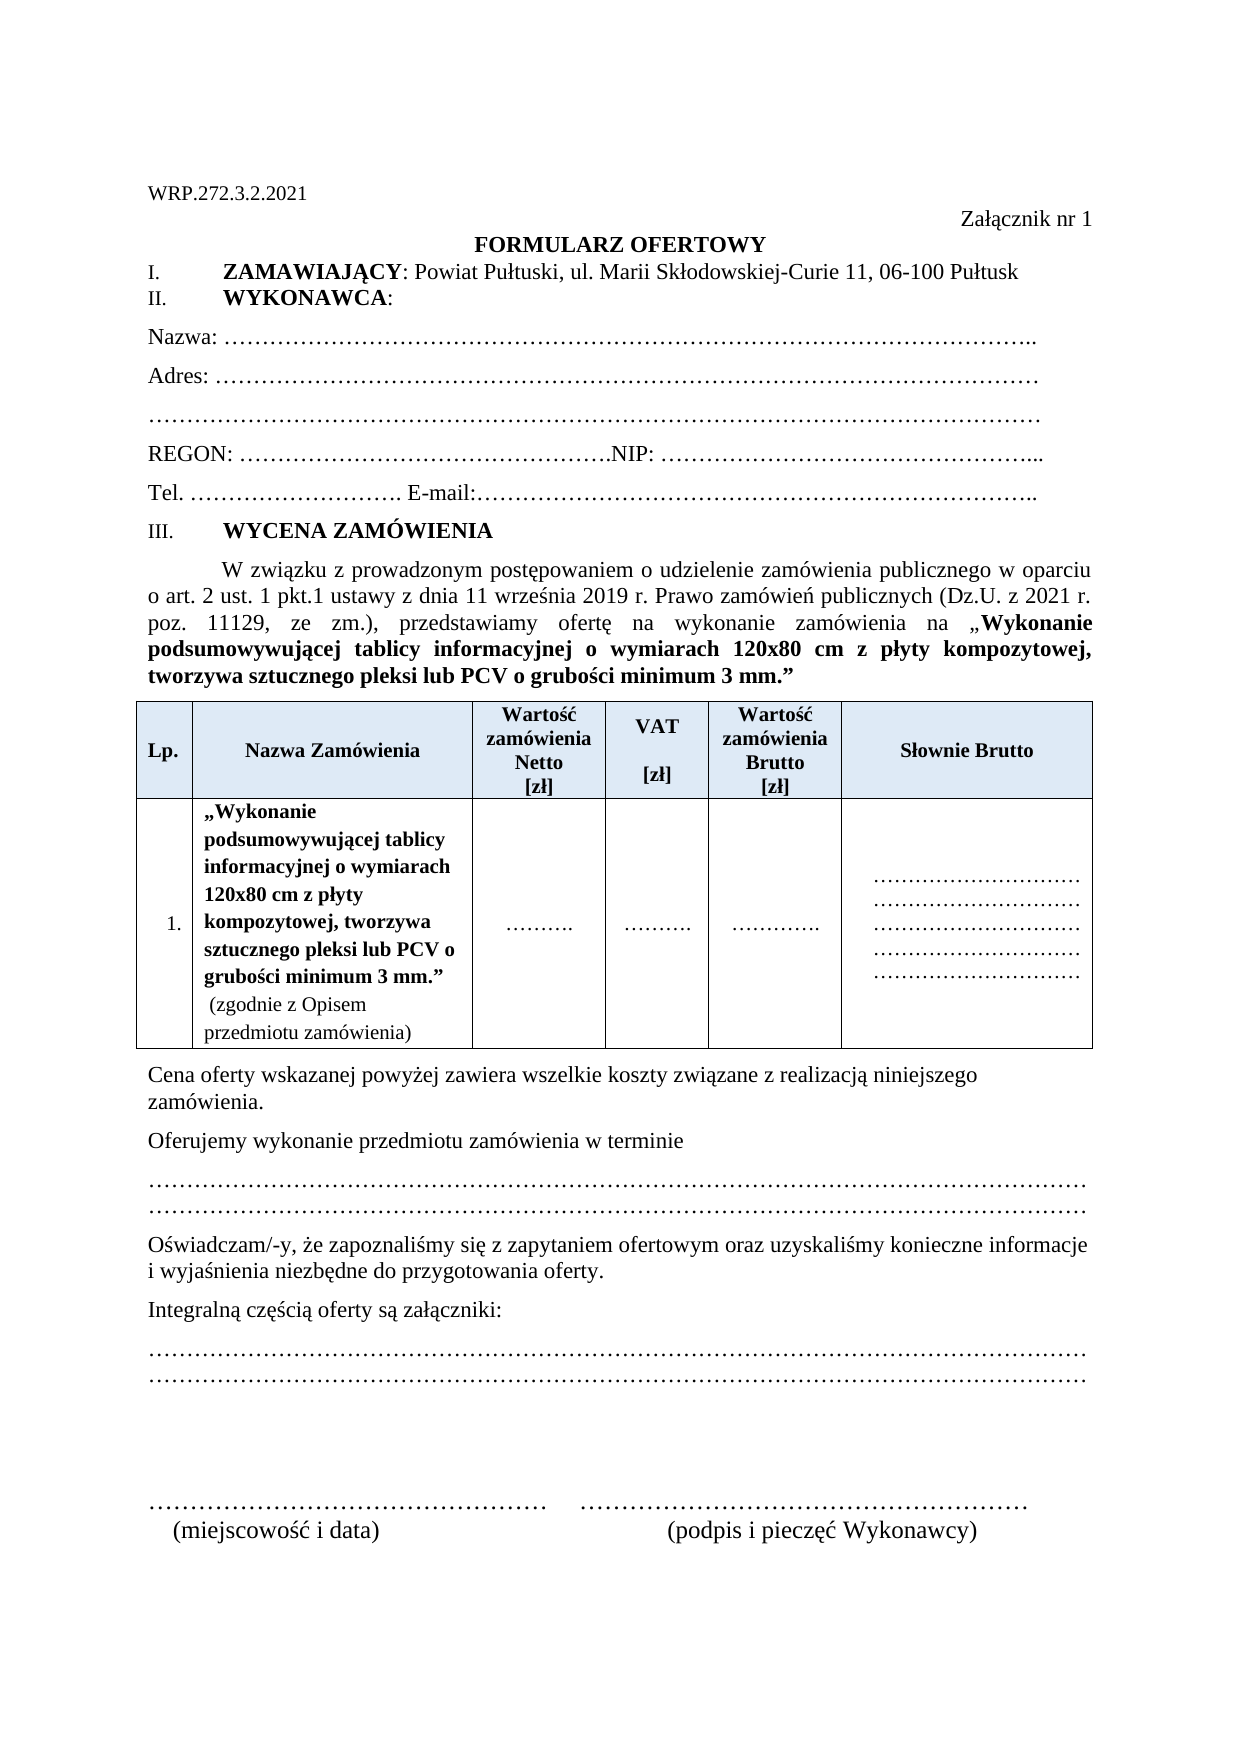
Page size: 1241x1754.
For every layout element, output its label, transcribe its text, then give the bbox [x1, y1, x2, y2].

text ………………………………………………………………………………………………………………………………………………………………………………………………………………………… [148, 1335, 1093, 1388]
list ZAMAWIAJĄCY: Powiat Pułtuski, ul. Marii Skłodowskiej-Curie 11, 06-100 Pułtusk [148, 258, 1093, 284]
table_header VAT [zł] [606, 702, 708, 798]
table_cell ………. [473, 799, 605, 1048]
text ………………………………………… … …………………………………………… [148, 1486, 1093, 1515]
text Oferujemy wykonanie przedmiotu zamówienia w terminie [148, 1127, 1093, 1153]
table_header Wartość zamówienia Brutto [zł] [709, 702, 841, 798]
list WYCENA ZAMÓWIENIA [148, 517, 1093, 544]
text ………………………………………………………………………………………………………………………………………………………………………………………………………………………… [148, 1166, 1093, 1218]
table_header Wartość zamówienia Netto [zł] [473, 702, 605, 798]
list WYKONAWCA: [148, 284, 1093, 311]
table_header Nazwa Zamówienia [193, 702, 472, 798]
table_cell …………………………………………………………………………………………………………………………………… [842, 799, 1092, 1048]
text Oświadczam/-y, że zapoznaliśmy się z zapytaniem ofertowym oraz uzyskaliśmy konieczne informacje i wyjaśnienia niezbędne do przygotowania oferty. [148, 1231, 1093, 1283]
text FORMULARZ OFERTOWY [148, 232, 1093, 258]
table_cell ………. [606, 799, 708, 1048]
table_cell „Wykonanie podsumowywującej tablicy informacyjnej o wymiarach 120x80 cm z płyty kompozytowej, tworzywa sztucznego pleksi lub PCV o grubości minimum 3 mm.” (zgodnie z Opisem przedmiotu zamówienia) [193, 799, 472, 1048]
table_header Słownie Brutto [842, 702, 1092, 798]
table_cell …………. [709, 799, 841, 1048]
text WRP.272.3.2.2021 [148, 181, 1093, 205]
text Tel. ………………………. E-mail:……………………………………………………………….. [148, 478, 1093, 505]
text Nazwa: …………………………………………………………………………………………….. [148, 323, 1093, 349]
table_header Lp. [137, 702, 192, 798]
text Integralną częścią oferty są załączniki: [148, 1296, 1093, 1322]
text ……………………………………………………………………………………………………… [148, 401, 1093, 427]
text REGON: ………………………………………….NIP: …………………………………………... [148, 440, 1093, 466]
table_cell 1. [137, 799, 192, 1048]
text Adres: ……………………………………………………………………………………………… [148, 362, 1093, 388]
text (miejscowość i data) (podpis i pieczęć Wykonawcy) [148, 1515, 1093, 1544]
text Cena oferty wskazanej powyżej zawiera wszelkie koszty związane z realizacją niniejszego zamówienia. [148, 1062, 1093, 1114]
text W związku z prowadzonym postępowaniem o udzielenie zamówienia publicznego w oparciu o art. 2 ust. 1 pkt.1 ustawy z dnia 11 września 2019 r. Prawo zamówień publicznych (Dz.U. z 2021 r. poz. 11129, ze zm.), przedstawiamy ofertę na wykonanie zamówienia na „Wykonanie podsumowywującej tablicy informacyjnej o wymiarach 120x80 cm z płyty kompozytowej, tworzywa sztucznego pleksi lub PCV o grubości minimum 3 mm.” [148, 556, 1093, 688]
text Załącznik nr 1 [148, 205, 1093, 232]
